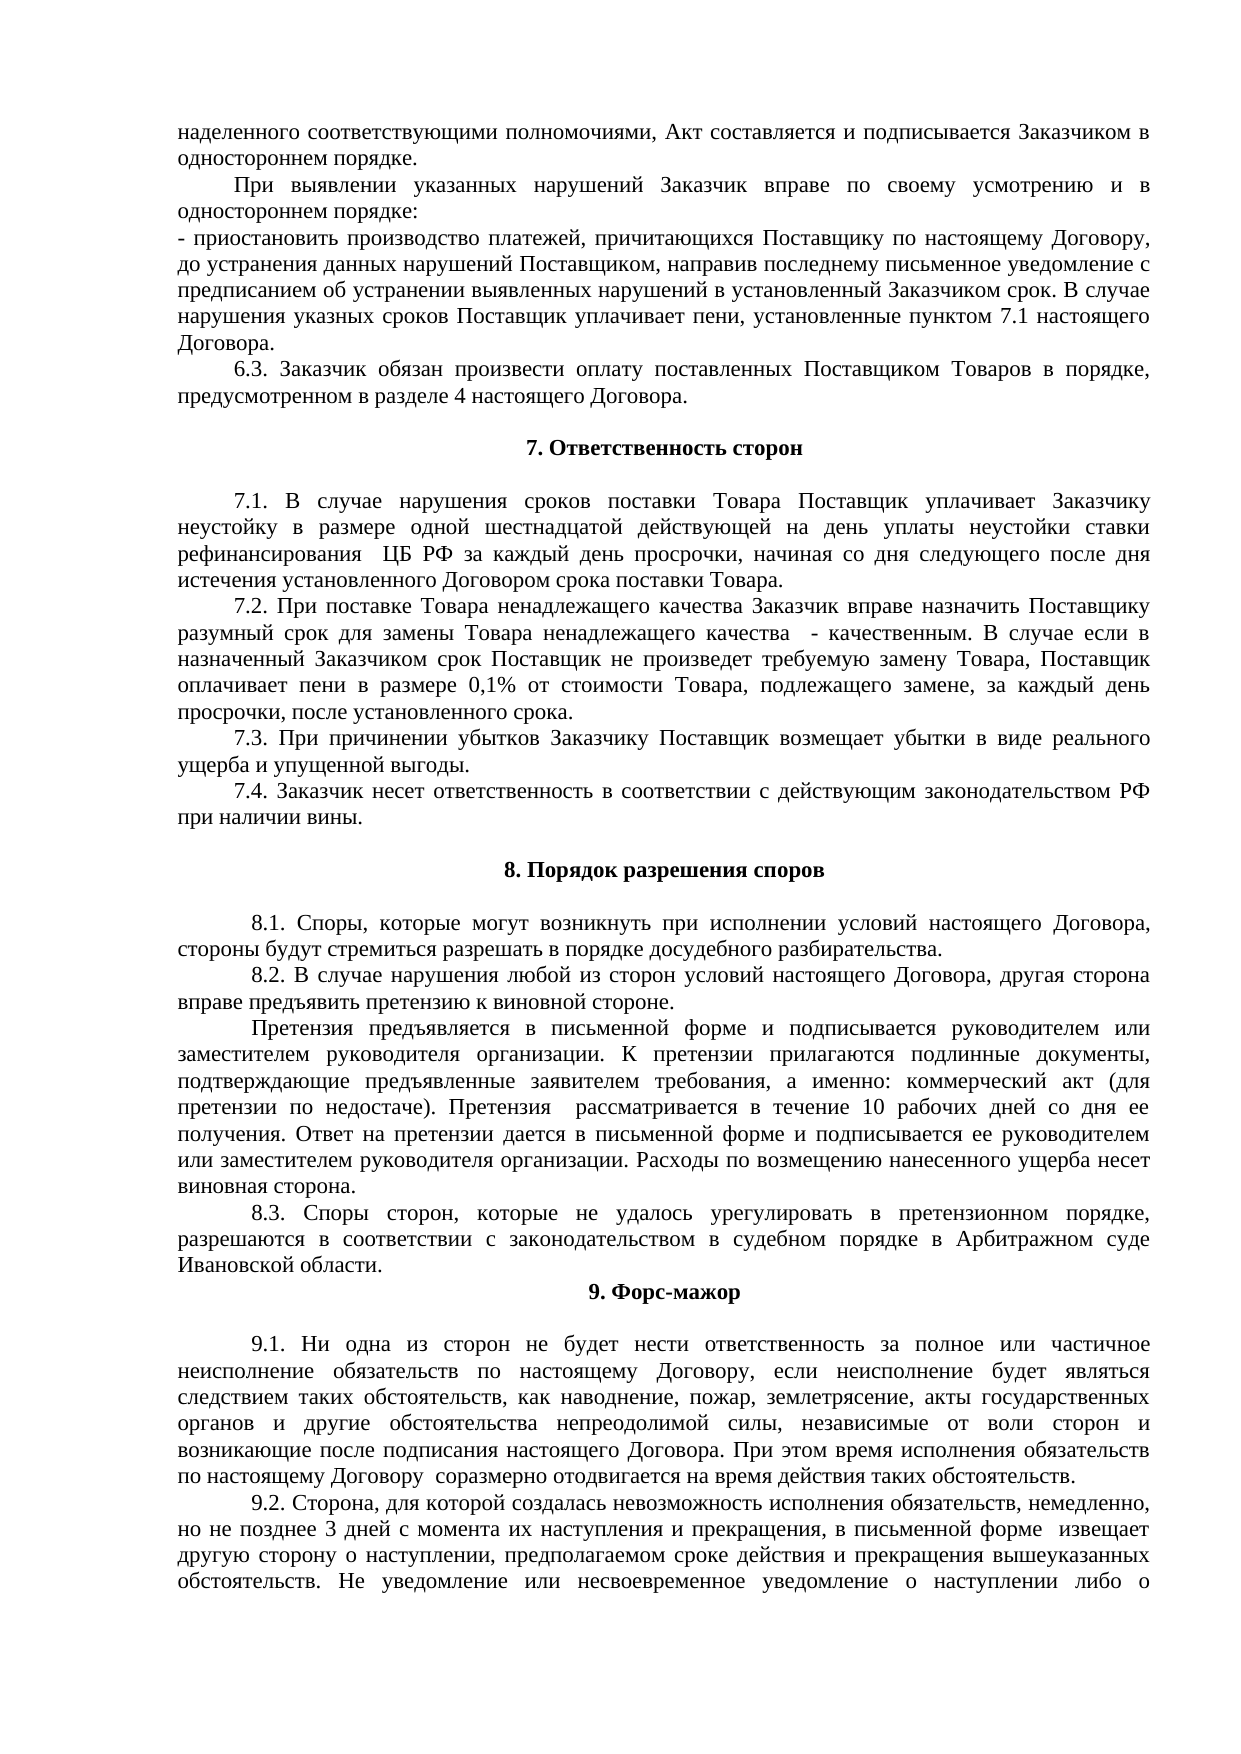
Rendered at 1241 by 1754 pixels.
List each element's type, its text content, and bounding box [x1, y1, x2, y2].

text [177, 118, 1152, 171]
text 7.2. При поставке Товара ненадлежащего качества Заказчик вправе назначить Поставщику разумный срок для замены Товара ненадлежащего качества - качественным. В случае если в назначенный Заказчиком срок Поставщик не произведет требуемую замену Товара, Поставщик оплачивает пени в размере 0,1% от стоимости Товара, подлежащего замене, за каждый день просрочки, после установленного срока. [177, 592, 1152, 724]
text При выявлении указанных нарушений Заказчик вправе по своему усмотрению и в одностороннем порядке: [177, 171, 1152, 223]
text 7.3. При причинении убытков Заказчику Поставщик возмещает убытки в виде реального ущерба и упущенной выгоды. [177, 724, 1152, 777]
text Претензия предъявляется в письменной форме и подписывается руководителем или заместителем руководителя организации. К претензии прилагаются подлинные документы, подтверждающие предъявленные заявителем требования, а именно: коммерческий акт (для претензии по недостаче). Претензия рассматривается в течение 10 рабочих дней со дня ее получения. Ответ на претензии дается в письменной форме и подписывается ее руководителем или заместителем руководителя организации. Расходы по возмещению нанесенного ущерба несет виновная сторона. [177, 1014, 1152, 1199]
text 6.3. Заказчик обязан произвести оплату поставленных Поставщиком Товаров в порядке, предусмотренном в разделе 4 настоящего Договора. [177, 355, 1152, 408]
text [177, 1488, 1152, 1594]
text - приостановить производство платежей, причитающихся Поставщику по настоящему Договору, до устранения данных нарушений Поставщиком, направив последнему письменное уведомление с предписанием об устранении выявленных нарушений в установленный Заказчиком срок. В случае нарушения указных сроков Поставщик уплачивает пени, установленные пунктом 7.1 настоящего Договора. [177, 223, 1152, 355]
text 9.1. Ни одна из сторон не будет нести ответственность за полное или частичное неисполнение обязательств по настоящему Договору, если неисполнение будет являться следствием таких обстоятельств, как наводнение, пожар, землетрясение, акты государственных органов и другие обстоятельства непреодолимой силы, независимые от воли сторон и возникающие после подписания настоящего Договора. При этом время исполнения обязательств по настоящему Договору соразмерно отодвигается на время действия таких обстоятельств. [177, 1330, 1152, 1488]
text 8.2. В случае нарушения любой из сторон условий настоящего Договора, другая сторона вправе предъявить претензию к виновной стороне. [177, 961, 1152, 1014]
text 8.3. Споры сторон, которые не удалось урегулировать в претензионном порядке, разрешаются в соответствии с законодательством в судебном порядке в Арбитражном суде Ивановской области. [177, 1199, 1152, 1278]
text 7.4. Заказчик несет ответственность в соответствии с действующим законодательством РФ при наличии вины. [177, 777, 1152, 830]
text 8.1. Споры, которые могут возникнуть при исполнении условий настоящего Договора, стороны будут стремиться разрешать в порядке досудебного разбирательства. [177, 909, 1152, 961]
text 8. Порядок разрешения споров [177, 856, 1152, 882]
list 9. Форс-мажор [177, 1278, 1152, 1304]
text 7. Ответственность сторон [177, 434, 1152, 461]
text 7.1. В случае нарушения сроков поставки Товара Поставщик уплачивает Заказчику неустойку в размере одной шестнадцатой действующей на день уплаты неустойки ставки рефинансирования ЦБ РФ за каждый день просрочки, начиная со дня следующего после дня истечения установленного Договором срока поставки Товара. [177, 487, 1152, 592]
